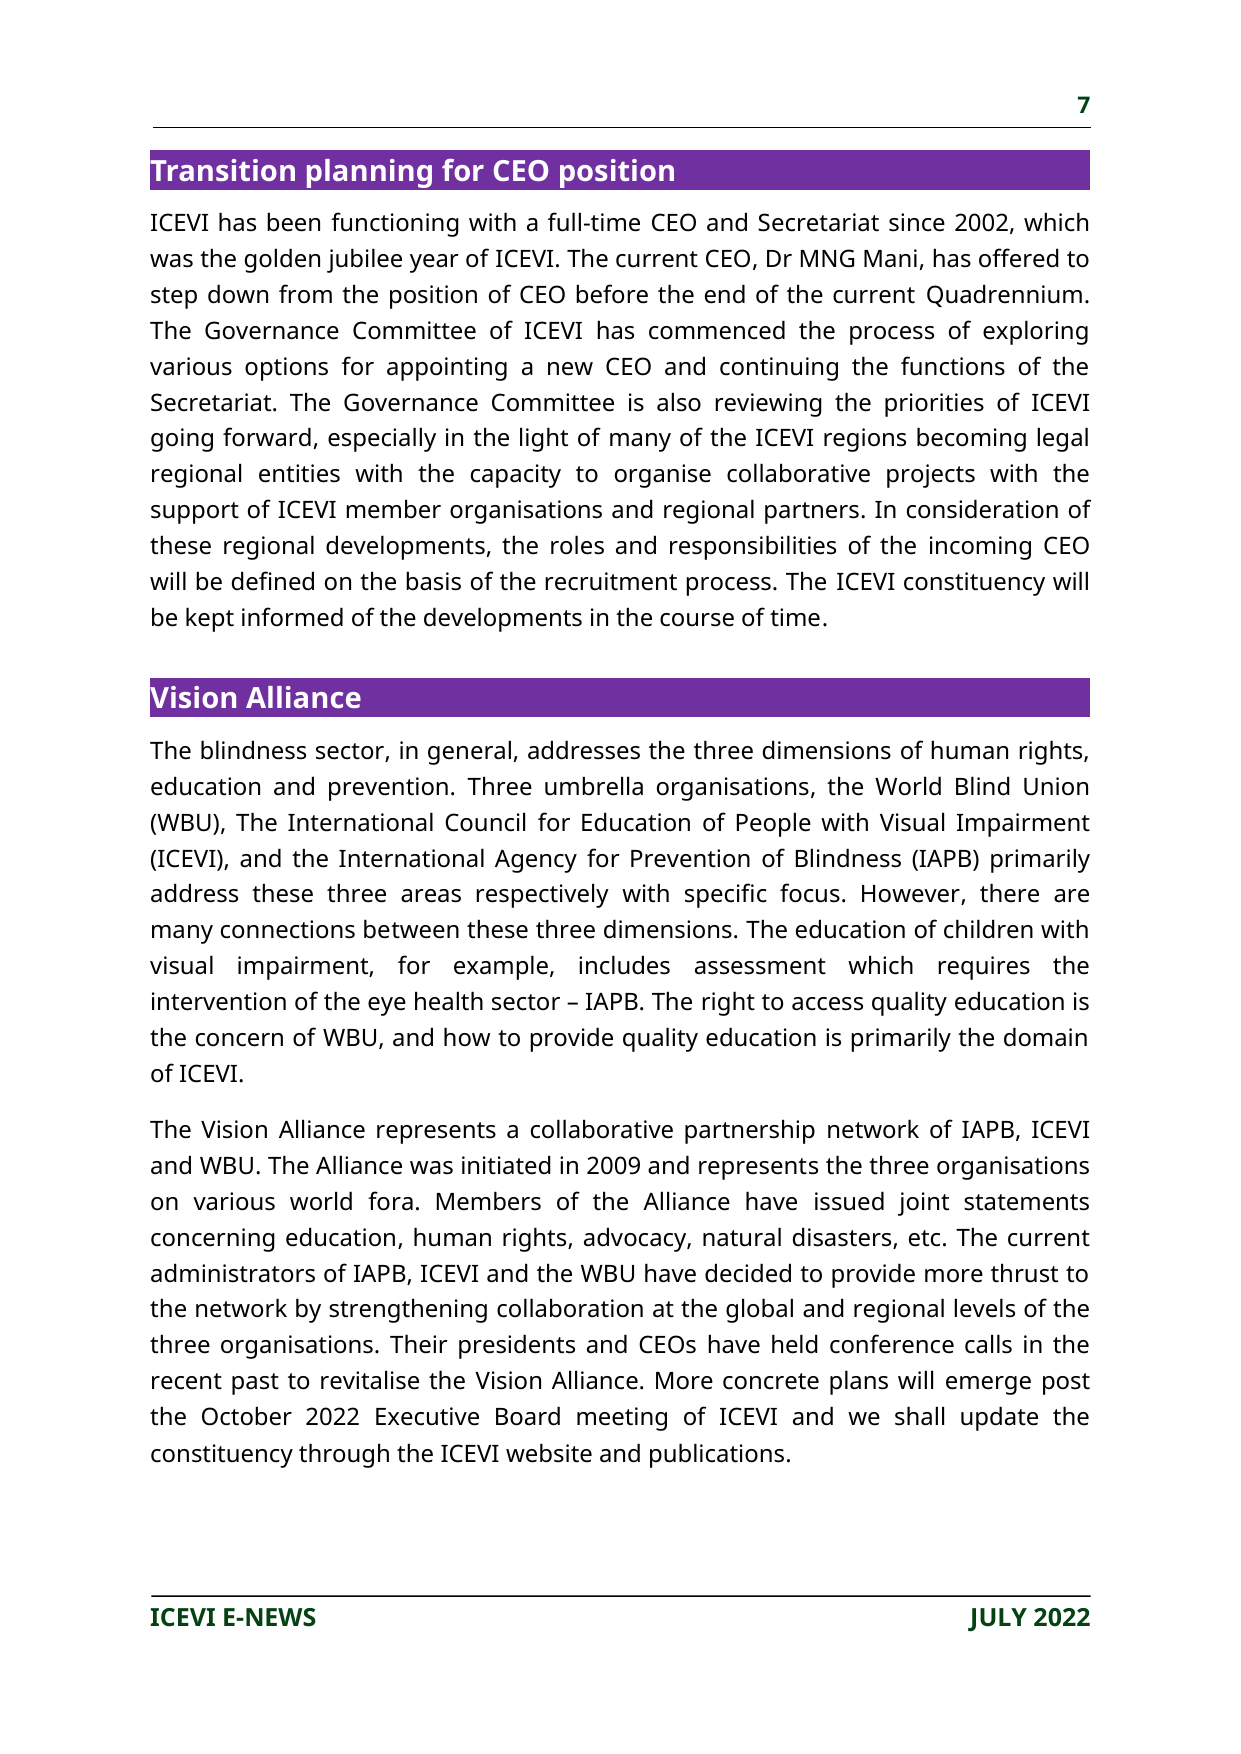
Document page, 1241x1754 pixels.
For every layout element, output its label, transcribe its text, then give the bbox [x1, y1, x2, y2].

text The blindness sector, in general, addresses the three dimensions of human rights, education and prevention. Three umbrella organisations, the World Blind Union (WBU), The International Council for Education of People with Visual Impairment (ICEVI), and the International Agency for Prevention of Blindness (IAPB) primarily address these three areas respectively with specific focus. However, there are many connections between these three dimensions. The education of children with visual impairment, for example, includes assessment which requires the intervention of the eye health sector – IAPB. The right to access quality education is the concern of WBU, and how to provide quality education is primarily the domain of ICEVI. [150, 734, 1090, 1089]
text The Vision Alliance represents a collaborative partnership network of IAPB, ICEVI and WBU. The Alliance was initiated in 2009 and represents the three organisations on various world fora. Members of the Alliance have issued joint statements concerning education, human rights, advocacy, natural disasters, etc. The current administrators of IAPB, ICEVI and the WBU have decided to provide more thrust to the network by strengthening collaboration at the global and regional levels of the three organisations. Their presidents and CEOs have held conference calls in the recent past to revitalise the Vision Alliance. More concrete plans will emerge post the October 2022 Executive Board meeting of ICEVI and we shall update the constituency through the ICEVI website and publications. [150, 1113, 1090, 1470]
subtitle Vision Alliance [150, 678, 1090, 717]
text ICEVI has been functioning with a full-time CEO and Secretariat since 2002, which was the golden jubilee year of ICEVI. The current CEO, Dr MNG Mani, has offered to step down from the position of CEO before the end of the current Quadrennium. The Governance Committee of ICEVI has commenced the process of exploring various options for appointing a new CEO and continuing the functions of the Secretariat. The Governance Committee is also reviewing the priorities of ICEVI going forward, especially in the light of many of the ICEVI regions becoming legal regional entities with the capacity to organise collaborative projects with the support of ICEVI member organisations and regional partners. In consideration of these regional developments, the roles and responsibilities of the incoming CEO will be defined on the basis of the recruitment process. The ICEVI constituency will be kept informed of the developments in the course of time. [150, 206, 1090, 633]
subtitle Transition planning for CEO position [150, 150, 1090, 190]
